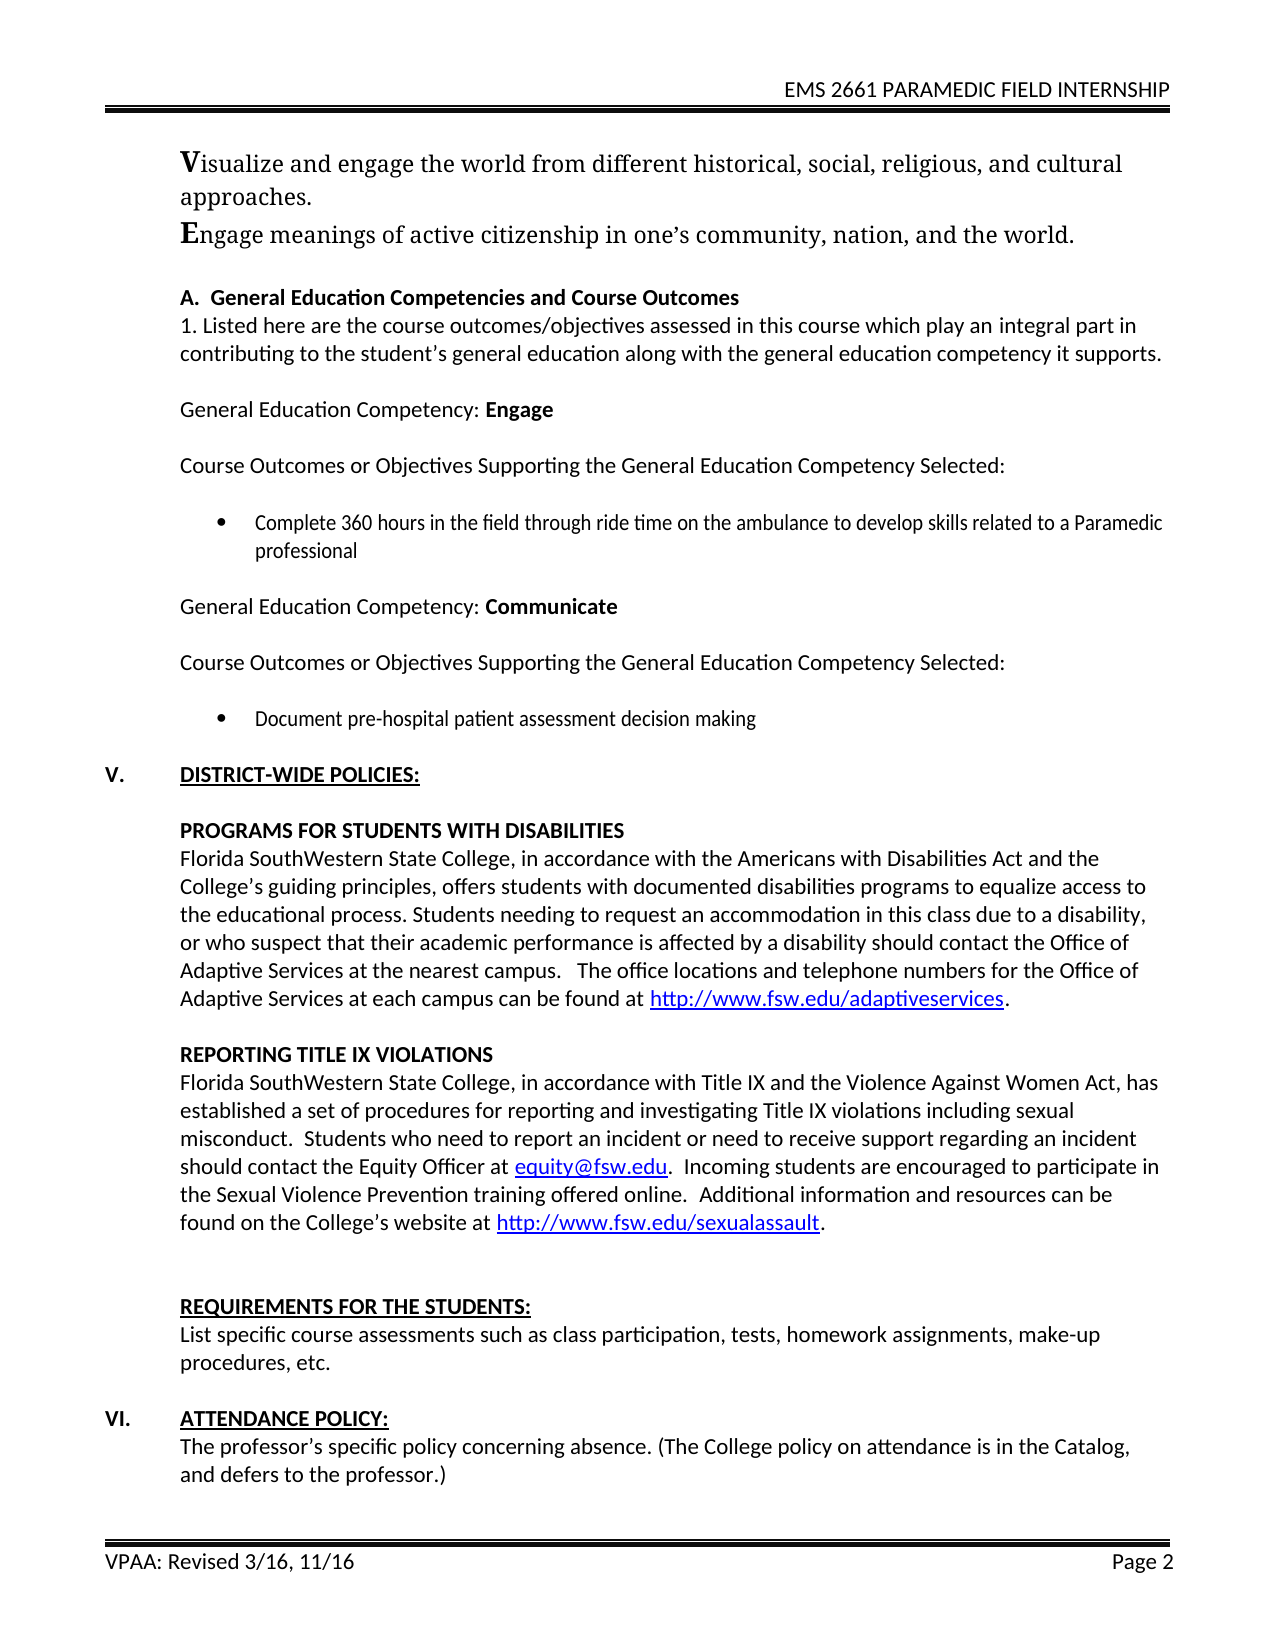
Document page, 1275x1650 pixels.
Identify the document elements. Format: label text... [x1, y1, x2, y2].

list Document pre-hospital patient assessment decision making [217, 704, 1170, 732]
list ATTENDANCE POLICY: [105, 1404, 1170, 1432]
text The professor’s specific policy concerning absence. (The College policy on attendance is in the Catalog, and defers to the professor.) [180, 1432, 1170, 1488]
text Florida SouthWestern State College, in accordance with Title IX and the Violence Against Women Act, has established a set of procedures for reporting and investigating Title IX violations including sexual misconduct. Students who need to report an incident or need to receive support regarding an incident should contact the Equity Officer at equity@fsw.edu. Incoming students are encouraged to participate in the Sexual Violence Prevention training offered online. Additional information and resources can be found on the College’s website at http://www.fsw.edu/sexualassault. [180, 1068, 1170, 1236]
text Florida SouthWestern State College, in accordance with the Americans with Disabilities Act and the College’s guiding principles, offers students with documented disabilities programs to equalize access to the educational process. Students needing to request an accommodation in this class due to a disability, or who suspect that their academic performance is affected by a disability should contact the Office of Adaptive Services at the nearest campus. The office locations and telephone numbers for the Office of Adaptive Services at each campus can be found at http://www.fsw.edu/adaptiveservices. [180, 844, 1170, 1012]
text REQUIREMENTS FOR THE STUDENTS: [180, 1292, 1170, 1320]
text 1. Listed here are the course outcomes/objectives assessed in this course which play an integral part in contributing to the student’s general education along with the general education competency it supports. [180, 312, 1170, 368]
text REPORTING TITLE IX VIOLATIONS [180, 1040, 1170, 1068]
text Programs for Students with Disabilities [180, 816, 1170, 844]
text Course Outcomes or Objectives Supporting the General Education Competency Selected: [105, 648, 1170, 676]
text Visualize and engage the world from different historical, social, religious, and cultural approaches. [180, 142, 1170, 213]
text List specific course assessments such as class participation, tests, homework assignments, make-up procedures, etc. [180, 1320, 1170, 1376]
text A. General Education Competencies and Course Outcomes [105, 283, 1170, 312]
text Course Outcomes or Objectives Supporting the General Education Competency Selected: [105, 452, 1170, 480]
text General Education Competency: Engage [105, 396, 1170, 424]
list DISTRICT-WIDE POLICIES: [105, 760, 1170, 788]
text General Education Competency: Communicate [105, 592, 1170, 620]
list Complete 360 hours in the field through ride time on the ambulance to develop skills related to a Paramedic professional [217, 508, 1170, 564]
text Engage meanings of active citizenship in one’s community, nation, and the world. [180, 213, 1170, 252]
